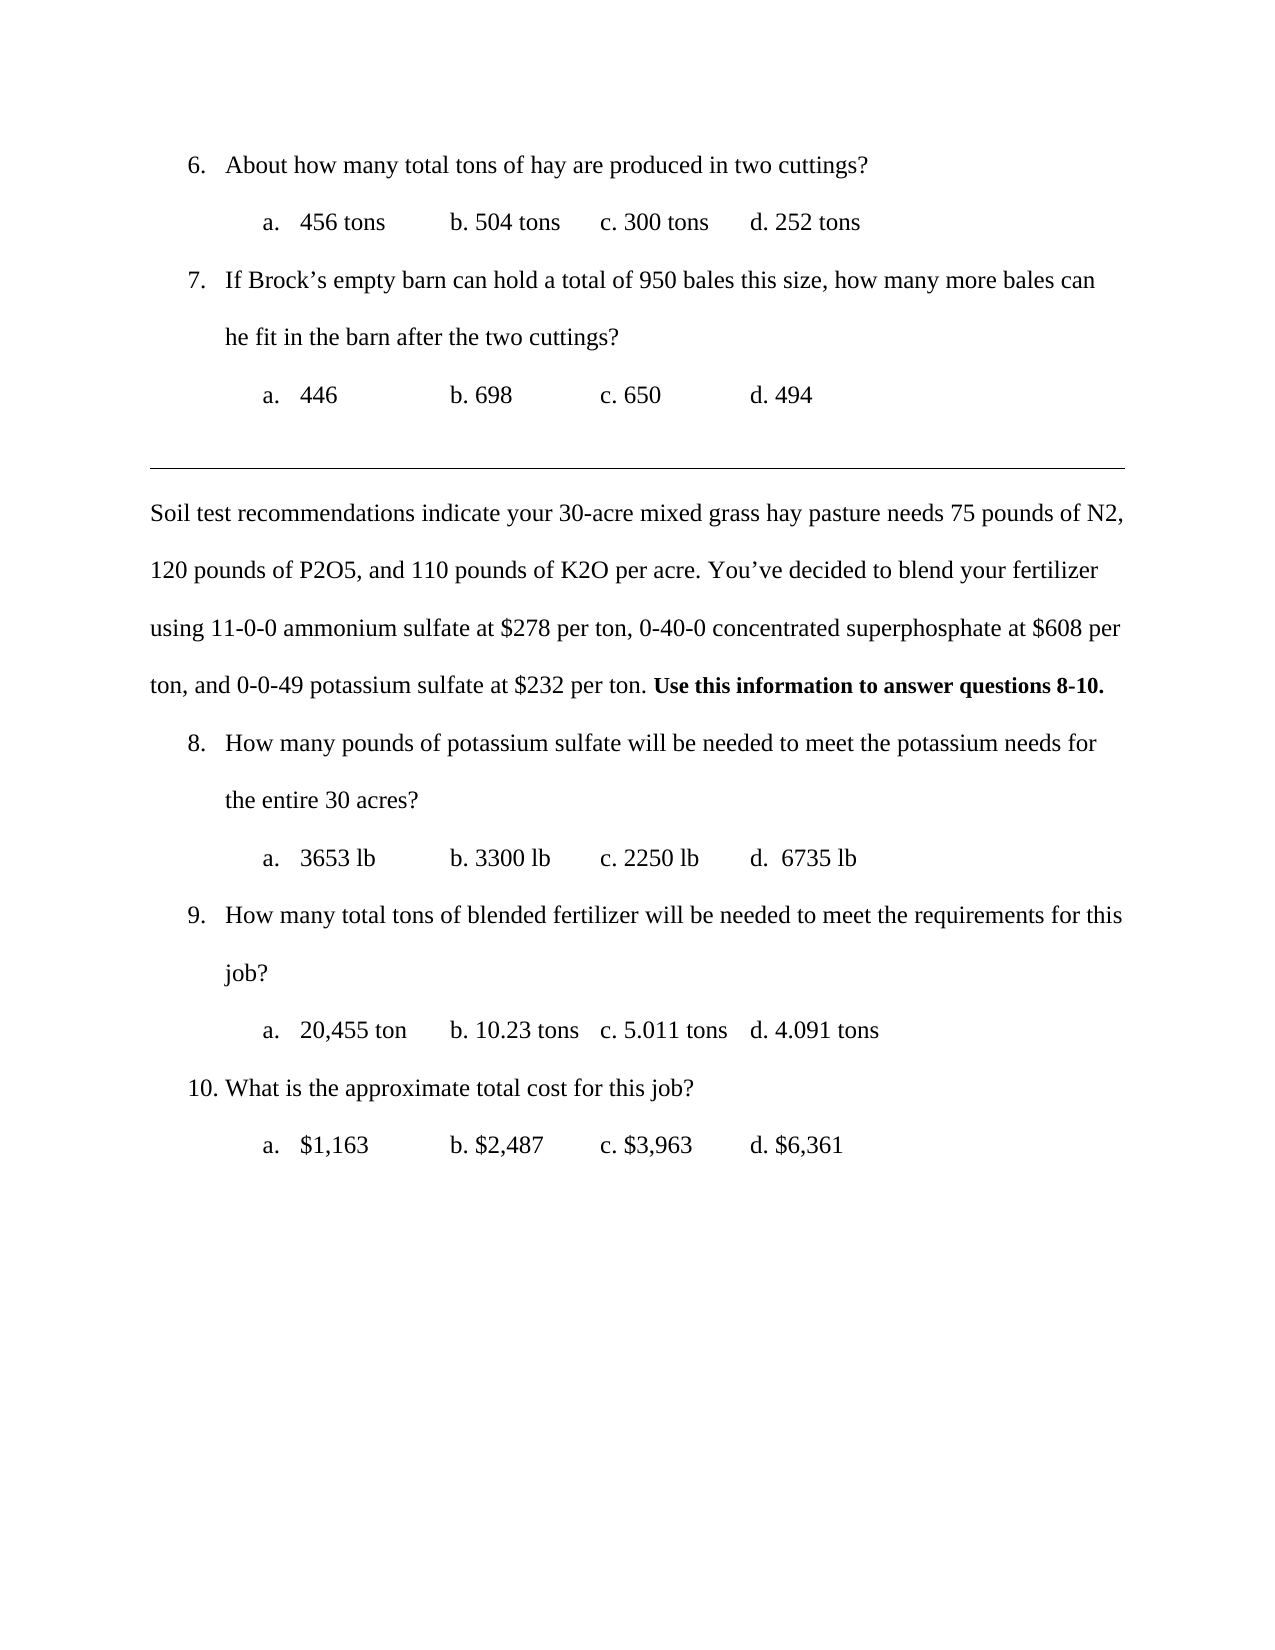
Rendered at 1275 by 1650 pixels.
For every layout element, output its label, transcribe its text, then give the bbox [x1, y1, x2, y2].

text Soil test recommendations indicate your 30-acre mixed grass hay pasture needs 75 pounds of N2, 120 pounds of P2O5, and 110 pounds of K2O per acre. You’ve decided to blend your fertilizer using 11-0-0 ammonium sulfate at $278 per ton, 0-40-0 concentrated superphosphate at $608 per ton, and 0-0-49 potassium sulfate at $232 per ton. Use this information to answer questions 8-10. [150, 498, 1125, 699]
list 3653 lb b. 3300 lb c. 2250 lb d. 6735 lb [262, 843, 1125, 872]
list 456 tons b. 504 tons c. 300 tons d. 252 tons [262, 207, 1125, 236]
list If Brock’s empty barn can hold a total of 950 bales this size, how many more bales can he fit in the barn after the two cuttings? [187, 265, 1125, 351]
list How many total tons of blended fertilizer will be needed to meet the requirements for this job? [187, 901, 1125, 987]
list How many pounds of potassium sulfate will be needed to meet the potassium needs for the entire 30 acres? [187, 728, 1125, 814]
list $1,163 b. $2,487 c. $3,963 d. $6,361 [262, 1131, 1125, 1159]
list What is the approximate total cost for this job? [187, 1073, 1125, 1102]
list 20,455 ton b. 10.23 tons c. 5.011 tons d. 4.091 tons [262, 1016, 1125, 1044]
list About how many total tons of hay are produced in two cuttings? [187, 150, 1125, 179]
list 446 b. 698 c. 650 d. 494 [262, 380, 1125, 409]
